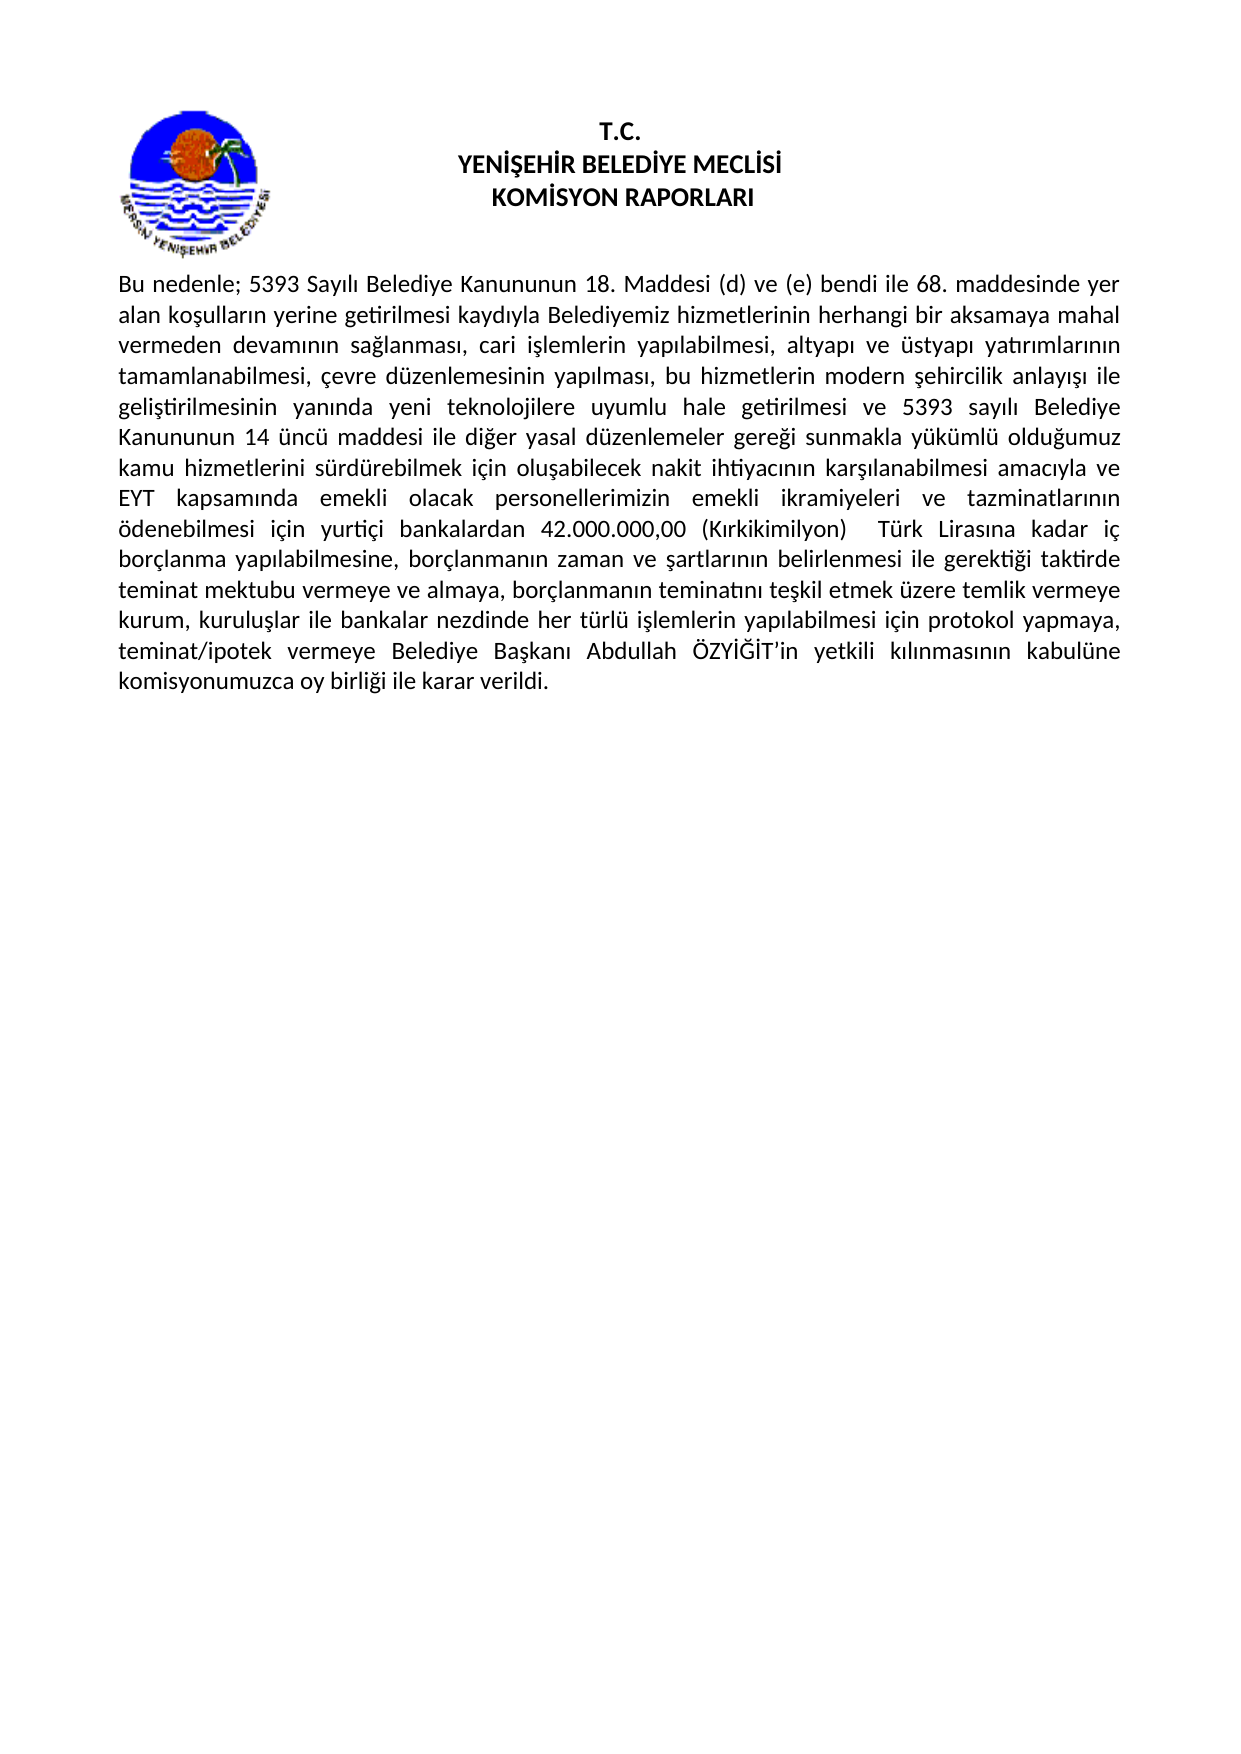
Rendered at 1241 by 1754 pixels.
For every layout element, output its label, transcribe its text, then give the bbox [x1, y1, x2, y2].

picture [118, 101, 275, 269]
text Bu nedenle; 5393 Sayılı Belediye Kanununun 18. Maddesi (d) ve (e) bendi ile 68. maddesinde yer alan koşulların yerine getirilmesi kaydıyla Belediyemiz hizmetlerinin herhangi bir aksamaya mahal vermeden devamının sağlanması, cari işlemlerin yapılabilmesi, altyapı ve üstyapı yatırımlarının tamamlanabilmesi, çevre düzenlemesinin yapılması, bu hizmetlerin modern şehircilik anlayışı ile geliştirilmesinin yanında yeni teknolojilere uyumlu hale getirilmesi ve 5393 sayılı Belediye Kanununun 14 üncü maddesi ile diğer yasal düzenlemeler gereği sunmakla yükümlü olduğumuz kamu hizmetlerini sürdürebilmek için oluşabilecek nakit ihtiyacının karşılanabilmesi amacıyla ve EYT kapsamında emekli olacak personellerimizin emekli ikramiyeleri ve tazminatlarının ödenebilmesi için yurtiçi bankalardan 42.000.000,00 (Kırkikimilyon) Türk Lirasına kadar iç borçlanma yapılabilmesine, borçlanmanın zaman ve şartlarının belirlenmesi ile gerektiği taktirde teminat mektubu vermeye ve almaya, borçlanmanın teminatını teşkil etmek üzere temlik vermeye kurum, kuruluşlar ile bankalar nezdinde her türlü işlemlerin yapılabilmesi için protokol yapmaya, teminat/ipotek vermeye Belediye Başkanı Abdullah ÖZYİĞİT’in yetkili kılınmasının kabulüne komisyonumuzca oy birliği ile karar verildi. [118, 268, 1122, 696]
